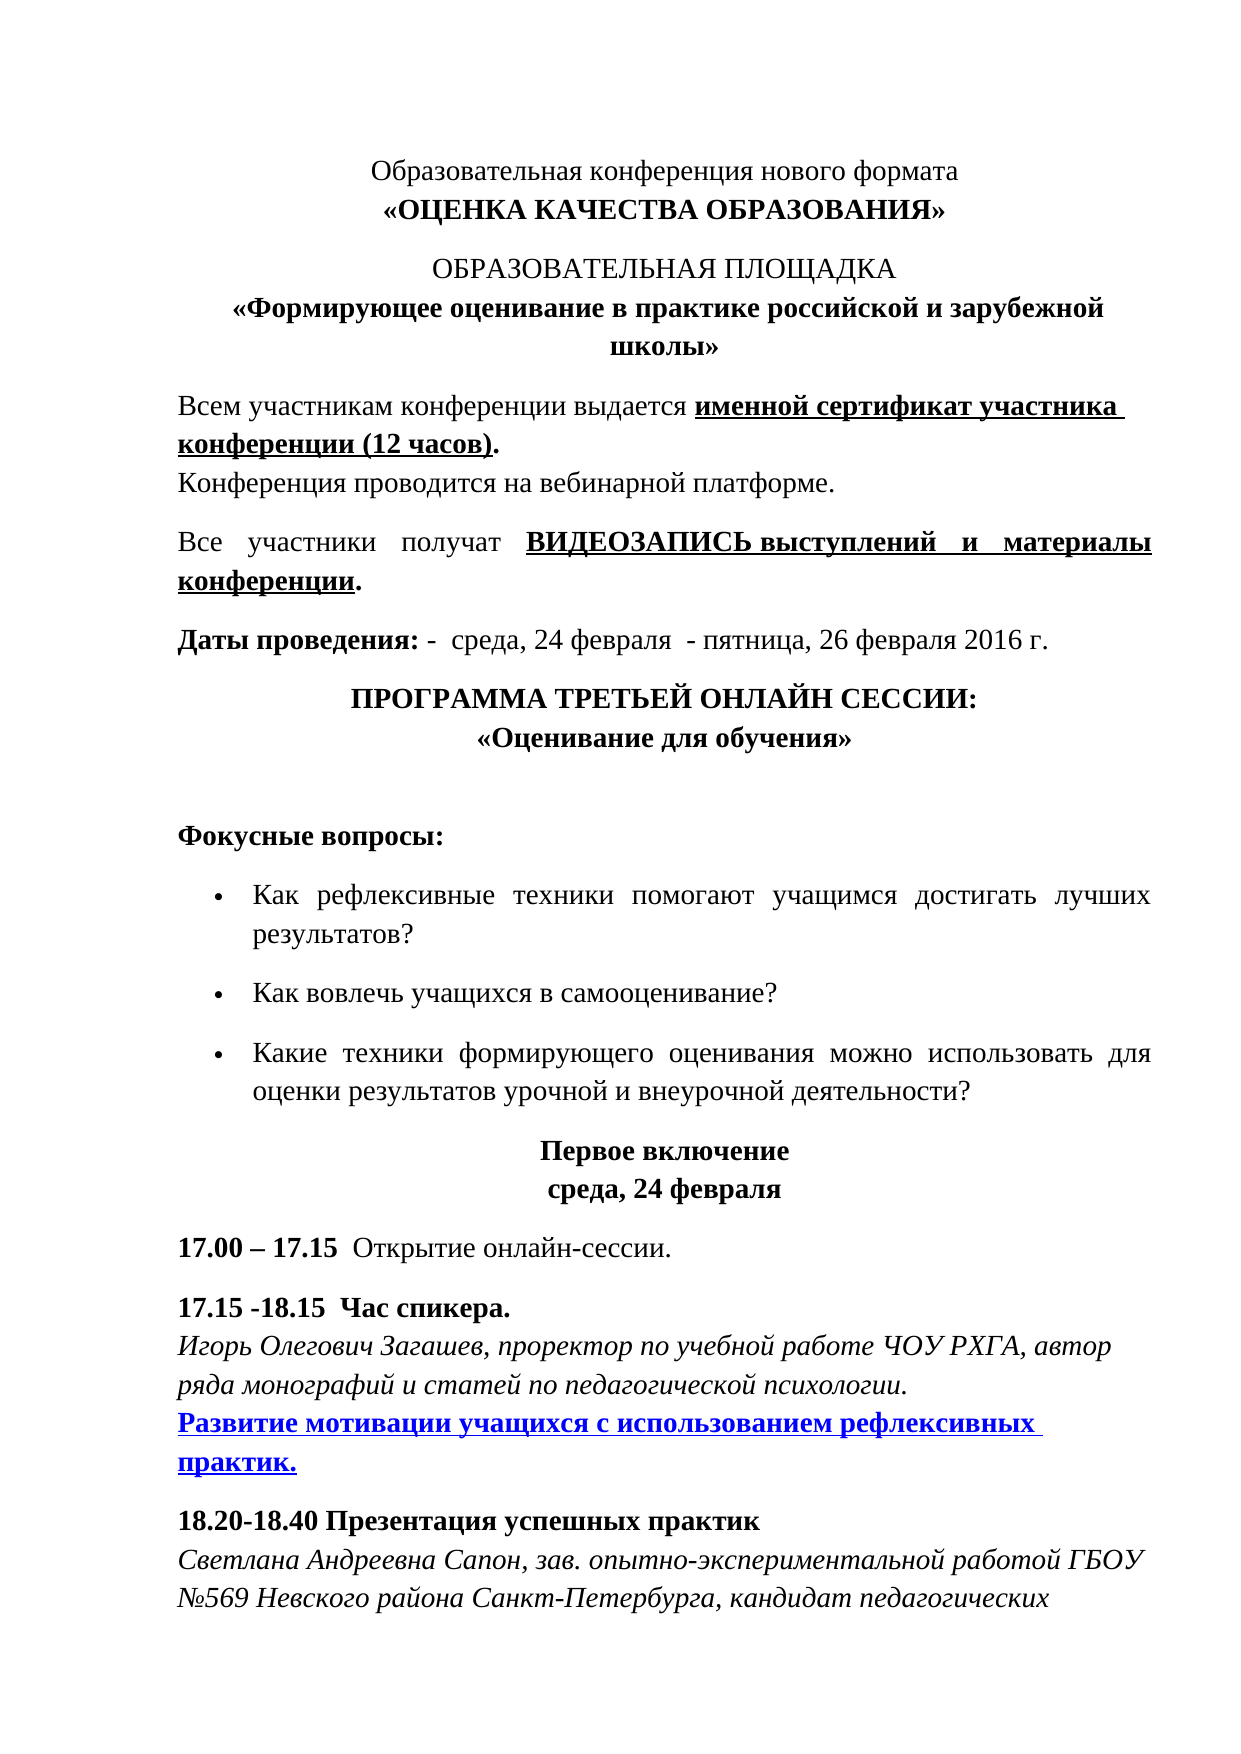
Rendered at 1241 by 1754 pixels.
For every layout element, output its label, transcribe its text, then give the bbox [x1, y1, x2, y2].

text Даты проведения: - среда, 24 февраля - пятница, 26 февраля 2016 г. [177, 622, 1152, 656]
text 17.15 -18.15 Час спикера. Игорь Олегович Загашев, проректор по учебной работе ЧОУ РХГА, автор ряда монографий и статей по педагогической психологии. Развитие мотивации учащихся с использованием рефлексивных практик. [177, 1290, 1152, 1478]
text ПРОГРАММА ТРЕТЬЕЙ ОНЛАЙН СЕССИИ: «Оценивание для обучения» [177, 682, 1152, 792]
text ОБРАЗОВАТЕЛЬНАЯ ПЛОЩАДКА «Формирующее оценивание в практике российской и зарубежной школы» [177, 251, 1152, 362]
list Как рефлексивные техники помогают учащимся достигать лучших результатов? [215, 877, 1152, 949]
text Первое включение среда, 24 февраля [177, 1133, 1152, 1205]
list Как вовлечь учащихся в самооценивание? [215, 975, 1152, 1009]
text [177, 1503, 1152, 1614]
text Фокусные вопросы: [177, 818, 1152, 852]
text Все участники получат ВИДЕОЗАПИСЬ выступлений и материалы конференции. [177, 524, 1152, 596]
text Всем участникам конференции выдается именной сертификат участника конференции (12 часов). Конференция проводится на вебинарной платформе. [177, 388, 1152, 498]
text Образовательная конференция нового формата «ОЦЕНКА КАЧЕСТВА ОБРАЗОВАНИЯ» [177, 153, 1152, 226]
text 17.00 – 17.15 Открытие онлайн-сессии. [177, 1231, 1152, 1264]
list Какие техники формирующего оценивания можно использовать для оценки результатов урочной и внеурочной деятельности? [215, 1035, 1152, 1107]
